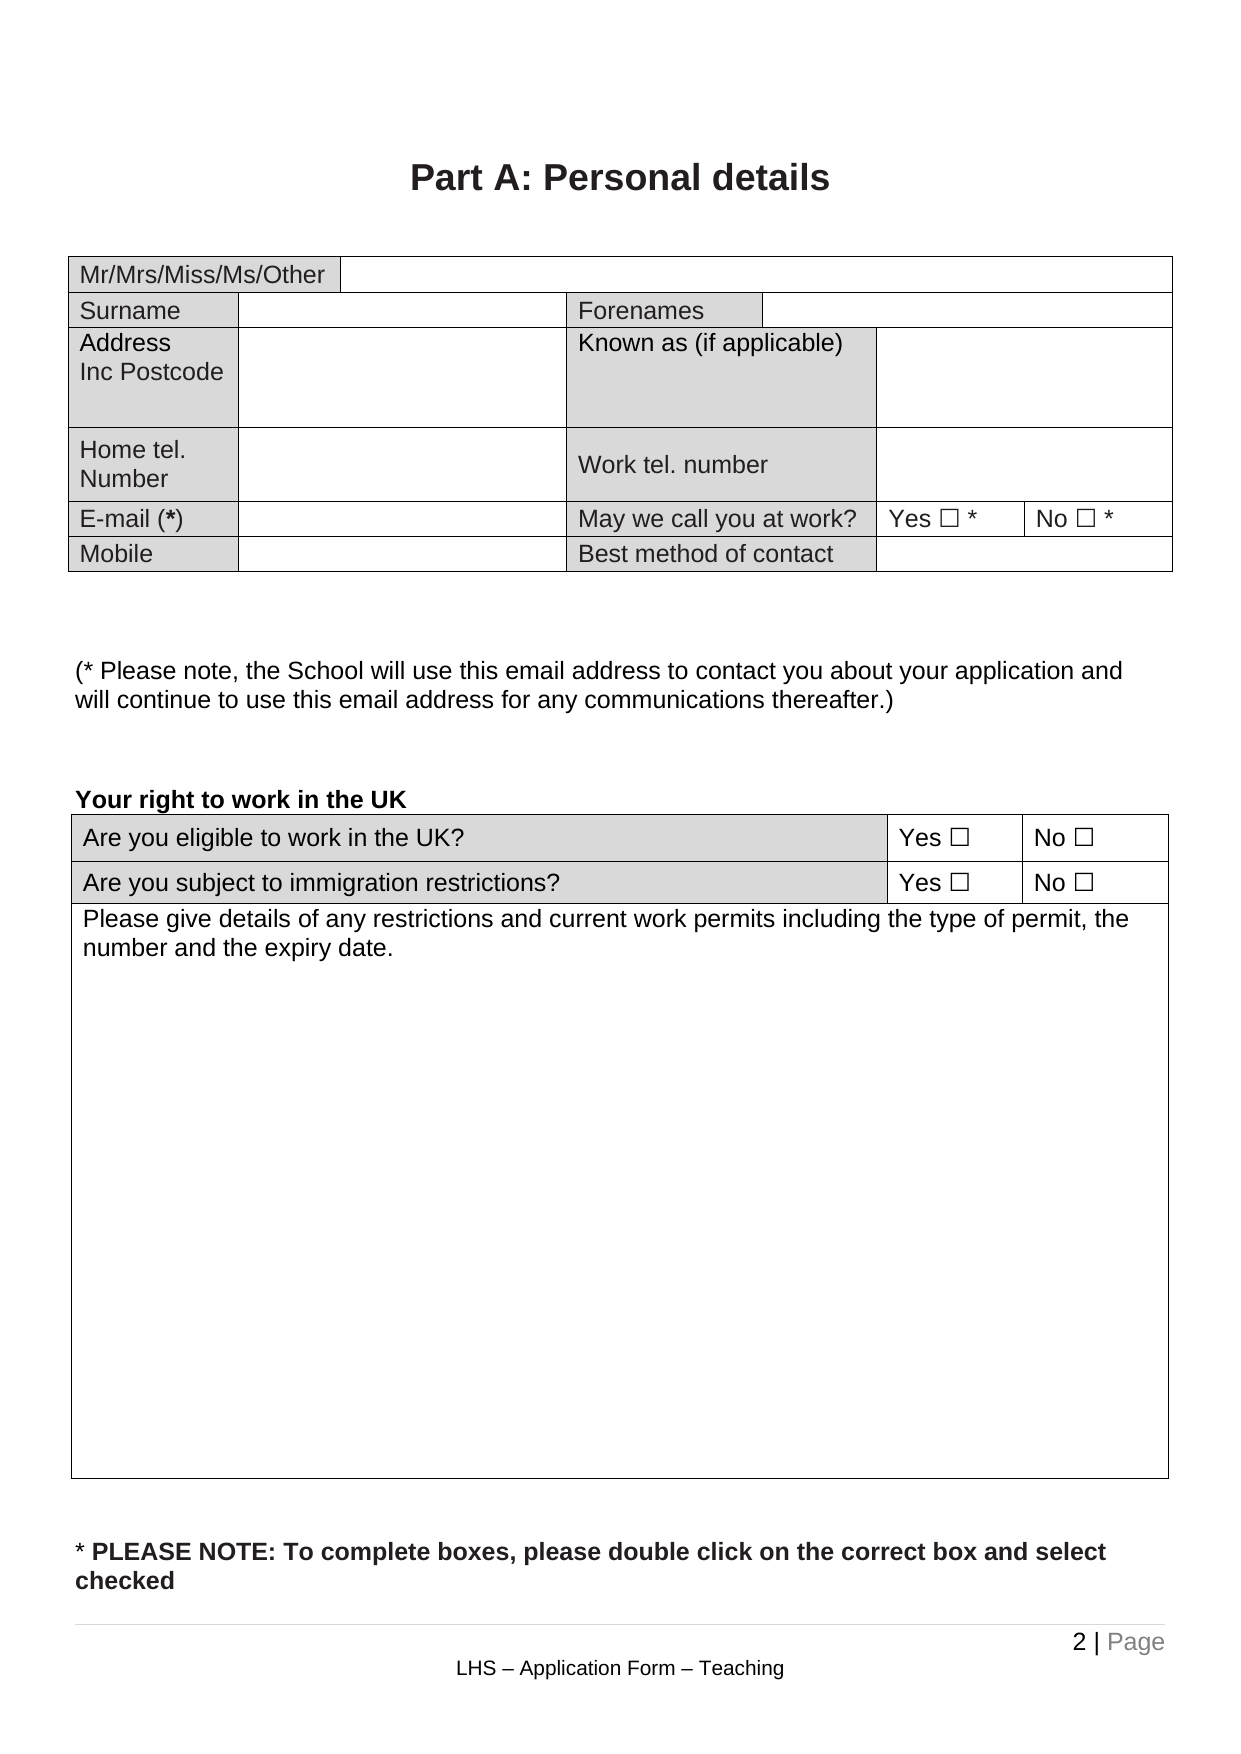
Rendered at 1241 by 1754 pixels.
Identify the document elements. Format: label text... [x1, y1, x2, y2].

table_cell Best method of contact [567, 537, 876, 571]
table_cell Forenames [567, 293, 762, 327]
text (* Please note, the School will use this email address to contact you about your application and will continue to use this email address for any communications thereafter.) [75, 656, 1165, 714]
table_header Are you eligible to work in the UK? [72, 815, 887, 861]
table_cell No ☐ * [1025, 502, 1172, 536]
table_cell Please give details of any restrictions and current work permits including the type of permit, the number and the expiry date. [72, 904, 1168, 1478]
table_header [341, 257, 1172, 292]
table_cell [239, 293, 566, 327]
table_cell Home tel. Number [69, 428, 238, 501]
table_header No ☐ [1023, 815, 1168, 861]
table_cell E-mail (*) [69, 502, 238, 536]
text Your right to work in the UK [75, 785, 1165, 814]
table_cell Surname [69, 293, 238, 327]
table_cell Yes ☐ [888, 862, 1022, 903]
table_cell [239, 328, 566, 427]
table_header Mr/Mrs/Miss/Ms/Other [69, 257, 340, 292]
table_cell May we call you at work? [567, 502, 876, 536]
table_cell Known as (if applicable) [567, 328, 876, 427]
table_cell Work tel. number [567, 428, 876, 501]
table_cell [239, 537, 566, 571]
table_cell [877, 328, 1172, 427]
table_cell No ☐ [1023, 862, 1168, 903]
text * PLEASE NOTE: To complete boxes, please double click on the correct box and select checked [75, 1537, 1165, 1594]
table_cell [239, 502, 566, 536]
table_cell [239, 428, 566, 501]
table_cell Are you subject to immigration restrictions? [72, 862, 887, 903]
text Part A: Personal details [75, 155, 1165, 198]
table_cell Mobile [69, 537, 238, 571]
table_cell Yes ☐ * [877, 502, 1024, 536]
table_cell [763, 293, 1172, 327]
table_cell Address Inc Postcode [69, 328, 238, 427]
table_cell [877, 428, 1172, 501]
table_cell [877, 537, 1172, 571]
table_header Yes ☐ [888, 815, 1022, 861]
